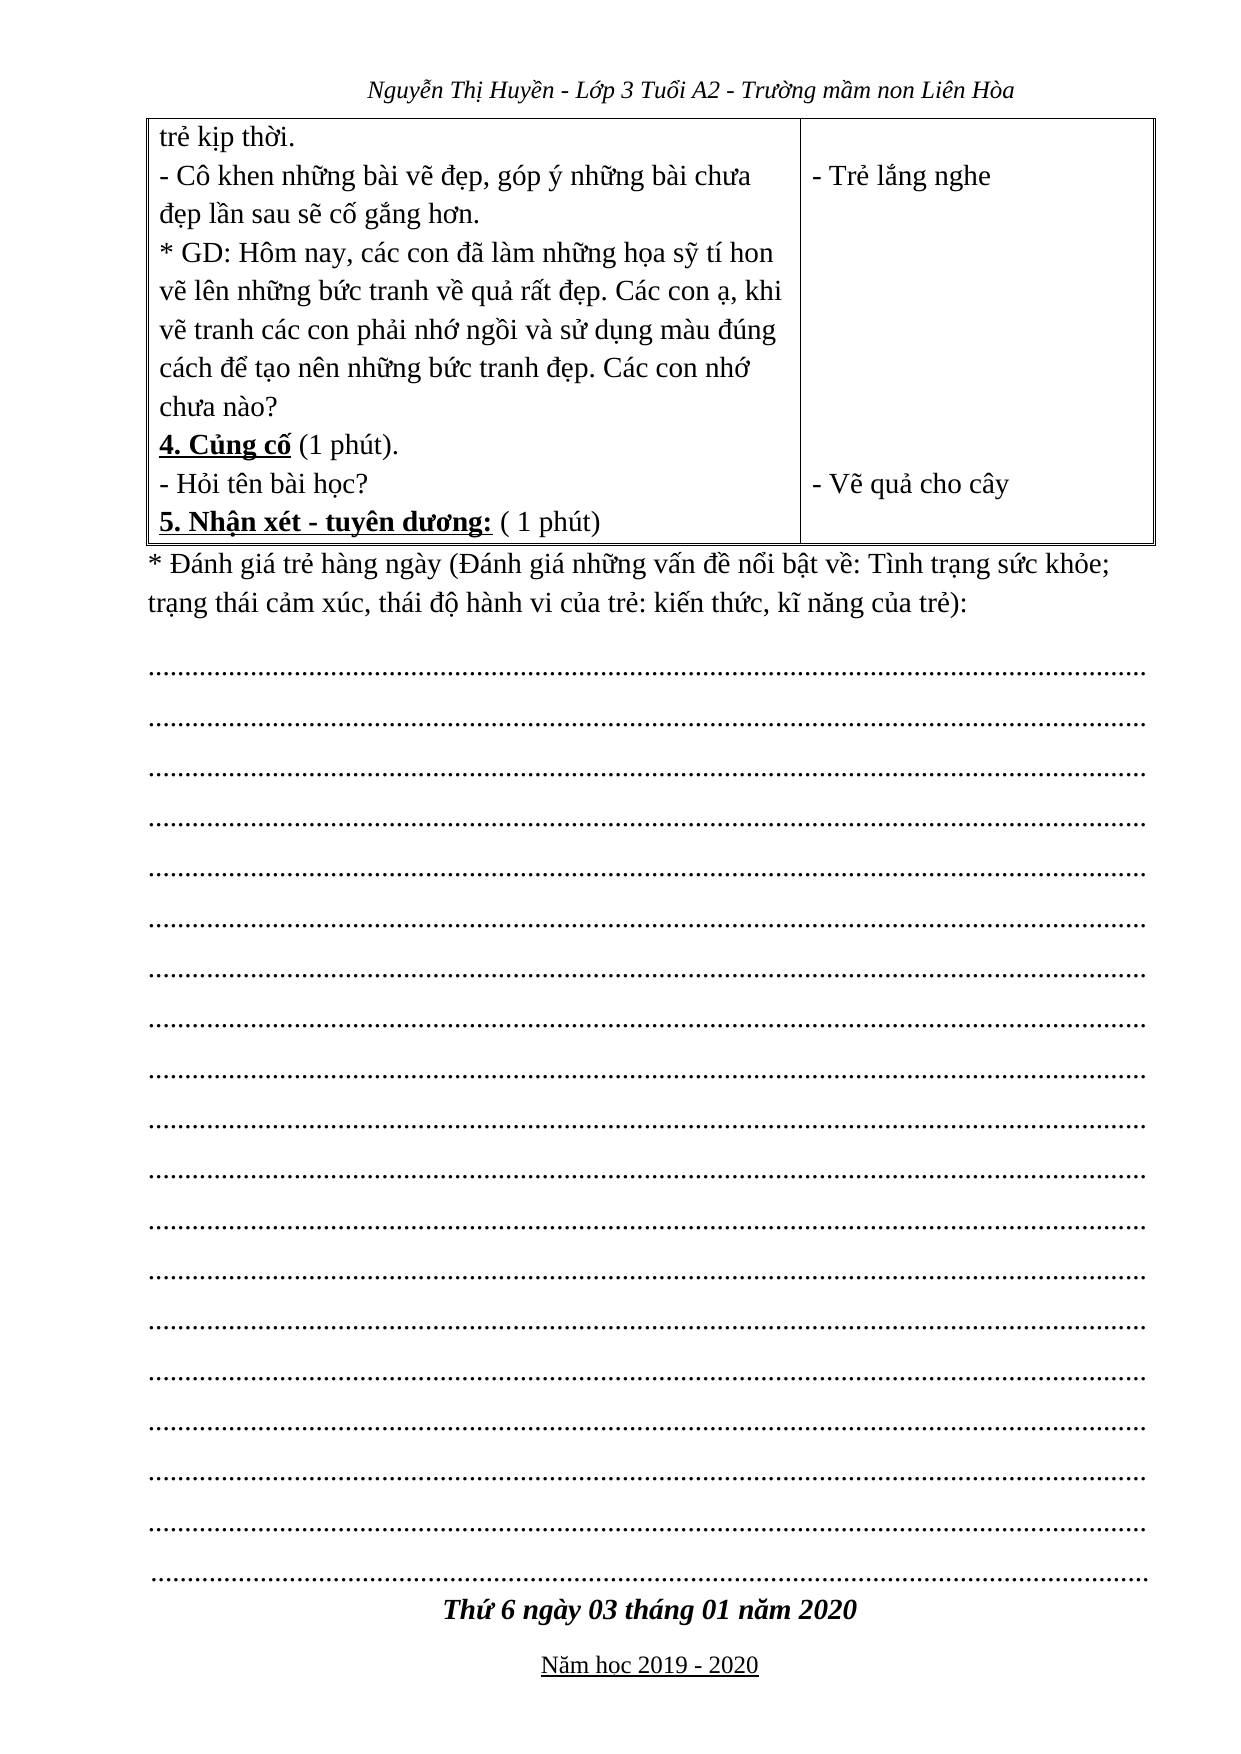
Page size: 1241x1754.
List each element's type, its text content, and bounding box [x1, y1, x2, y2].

text ......................................................................................................................................... [148, 1453, 1152, 1487]
text * Đánh giá trẻ hàng ngày (Đánh giá những vấn đề nổi bật về: Tình trạng sức khỏe; trạng thái cảm xúc, thái độ hành vi của trẻ: kiến thức, kĩ năng của trẻ): [148, 546, 1152, 618]
text .................................................................................................................................................................................................................................................................................. [148, 1202, 1152, 1286]
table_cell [149, 119, 800, 543]
text Thứ 6 ngày 03 tháng 01 năm 2020 [148, 1592, 1152, 1626]
text ......................................................................................................................................... [148, 1403, 1152, 1437]
text .................................................................................................................................................................................................................................................................................. [148, 900, 1152, 984]
text ........................................................................................................................................................................................................................................................................................................................................................................................................................... [148, 648, 1152, 782]
text ......................................................................................................................................... [148, 1554, 1152, 1587]
text ......................................................................................................................................... [148, 1001, 1152, 1034]
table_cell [801, 119, 1153, 543]
text .................................................................................................................................................................................................................................................................................. [148, 799, 1152, 883]
text .................................................................................................................................................................................................................................................................................. [148, 1302, 1152, 1386]
text ......................................................................................................................................... [148, 1504, 1152, 1537]
text ........................................................................................................................................................................................................................................................................................................................................................................................................................... [148, 1051, 1152, 1185]
